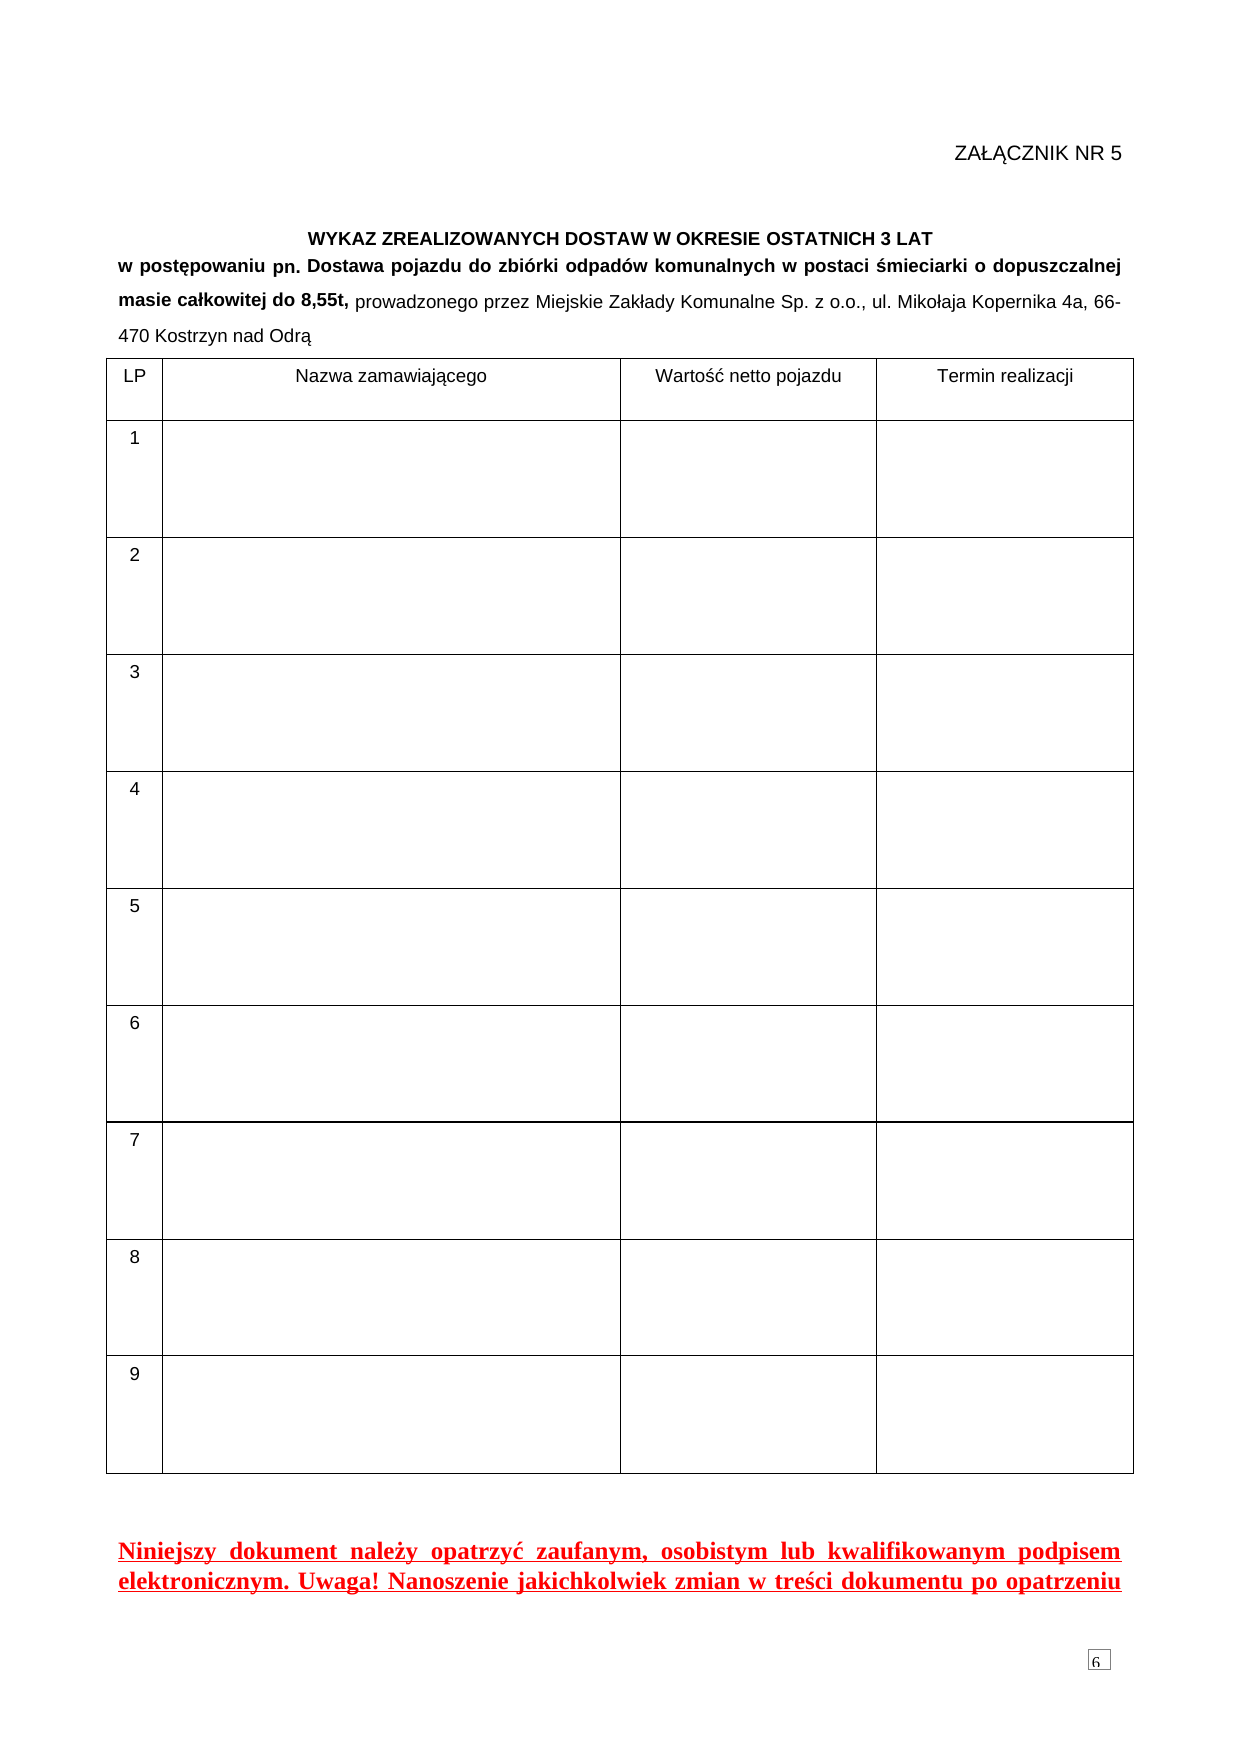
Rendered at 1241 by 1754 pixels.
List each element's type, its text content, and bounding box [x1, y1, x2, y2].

table_cell [163, 1006, 620, 1121]
table_header Wartość netto pojazdu [621, 359, 876, 419]
table_cell [163, 538, 620, 653]
table_header Nazwa zamawiającego [163, 359, 620, 419]
table_cell 6 [107, 1006, 162, 1121]
table_cell [877, 1006, 1133, 1121]
text ZAŁĄCZNIK NR 5 [118, 140, 1122, 164]
table_cell [877, 655, 1133, 771]
table_cell 4 [107, 772, 162, 887]
table_cell [877, 772, 1133, 887]
table_cell [163, 1240, 620, 1355]
table_header LP [107, 359, 162, 419]
table_cell [621, 421, 876, 537]
table_cell [877, 1356, 1133, 1472]
table_cell [163, 1356, 620, 1472]
table_cell [877, 889, 1133, 1004]
text w postępowaniu pn. Dostawa pojazdu do zbiórki odpadów komunalnych w postaci śmieciarki o dopuszczalnej masie całkowitej do 8,55t, prowadzonego przez Miejskie Zakłady Komunalne Sp. z o.o., ul. Mikołaja Kopernika 4a, 66-470 Kostrzyn nad Odrą [118, 255, 1122, 346]
table_cell 1 [107, 421, 162, 537]
table_header Termin realizacji [877, 359, 1133, 419]
table_cell [163, 421, 620, 537]
table_cell 7 [107, 1123, 162, 1238]
table_cell 8 [107, 1240, 162, 1355]
table_cell [621, 1240, 876, 1355]
table_cell 2 [107, 538, 162, 653]
table_cell [621, 655, 876, 771]
table_cell [621, 889, 876, 1004]
table_cell [621, 772, 876, 887]
table_cell [877, 538, 1133, 653]
table_cell [621, 1006, 876, 1121]
table_cell [877, 421, 1133, 537]
table_cell 3 [107, 655, 162, 771]
table_cell [621, 1123, 876, 1238]
table_cell [621, 538, 876, 653]
table_cell 5 [107, 889, 162, 1004]
table_cell [877, 1240, 1133, 1355]
table_cell [621, 1356, 876, 1472]
table_cell [163, 1123, 620, 1238]
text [118, 1562, 1122, 1591]
table_cell [163, 889, 620, 1004]
table_cell 9 [107, 1356, 162, 1472]
text WYKAZ ZREALIZOWANYCH DOSTAW W OKRESIE OSTATNICH 3 LAT [118, 228, 1122, 249]
table_cell [877, 1123, 1133, 1238]
table_cell [163, 772, 620, 887]
table_cell [163, 655, 620, 771]
